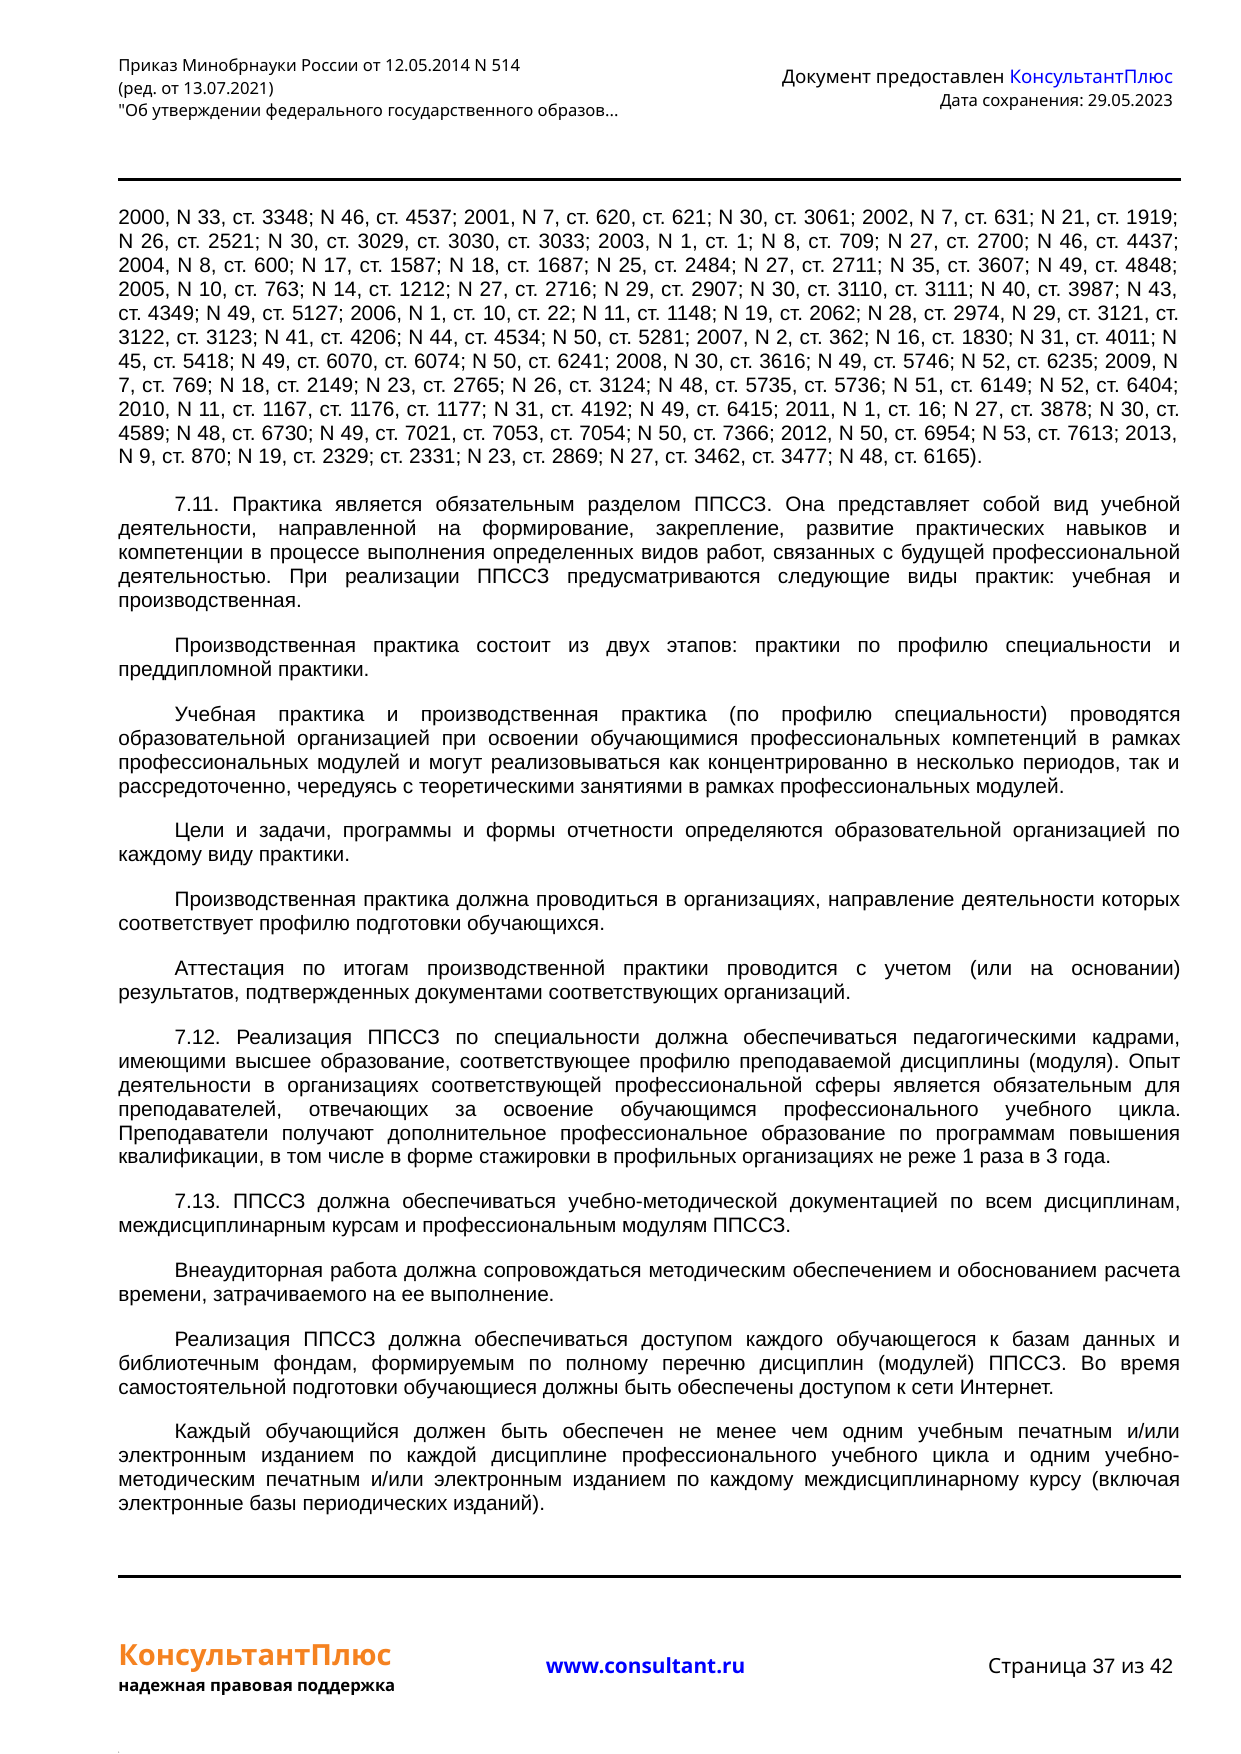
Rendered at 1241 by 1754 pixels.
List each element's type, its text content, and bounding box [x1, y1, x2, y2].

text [118, 205, 1181, 468]
text Цели и задачи, программы и формы отчетности определяются образовательной организацией по каждому виду практики. [118, 818, 1181, 866]
text 7.13. ППССЗ должна обеспечиваться учебно-методической документацией по всем дисциплинам, междисциплинарным курсам и профессиональным модулям ППССЗ. [118, 1189, 1181, 1237]
text Учебная практика и производственная практика (по профилю специальности) проводятся образовательной организацией при освоении обучающимися профессиональных компетенций в рамках профессиональных модулей и могут реализовываться как концентрированно в несколько периодов, так и рассредоточенно, чередуясь с теоретическими занятиями в рамках профессиональных модулей. [118, 702, 1181, 797]
text Реализация ППССЗ должна обеспечиваться доступом каждого обучающегося к базам данных и библиотечным фондам, формируемым по полному перечню дисциплин (модулей) ППССЗ. Во время самостоятельной подготовки обучающиеся должны быть обеспечены доступом к сети Интернет. [118, 1327, 1181, 1398]
text Внеаудиторная работа должна сопровождаться методическим обеспечением и обоснованием расчета времени, затрачиваемого на ее выполнение. [118, 1258, 1181, 1306]
text 7.12. Реализация ППССЗ по специальности должна обеспечиваться педагогическими кадрами, имеющими высшее образование, соответствующее профилю преподаваемой дисциплины (модуля). Опыт деятельности в организациях соответствующей профессиональной сферы является обязательным для преподавателей, отвечающих за освоение обучающимся профессионального учебного цикла. Преподаватели получают дополнительное профессиональное образование по программам повышения квалификации, в том числе в форме стажировки в профильных организациях не реже 1 раза в 3 года. [118, 1024, 1181, 1168]
text Аттестация по итогам производственной практики проводится с учетом (или на основании) результатов, подтвержденных документами соответствующих организаций. [118, 956, 1181, 1004]
text Каждый обучающийся должен быть обеспечен не менее чем одним учебным печатным и/или электронным изданием по каждой дисциплине профессионального учебного цикла и одним учебно-методическим печатным и/или электронным изданием по каждому междисциплинарному курсу (включая электронные базы периодических изданий). [118, 1419, 1181, 1515]
text 7.11. Практика является обязательным разделом ППССЗ. Она представляет собой вид учебной деятельности, направленной на формирование, закрепление, развитие практических навыков и компетенции в процессе выполнения определенных видов работ, связанных с будущей профессиональной деятельностью. При реализации ППССЗ предусматриваются следующие виды практик: учебная и производственная. [118, 492, 1181, 612]
text Производственная практика состоит из двух этапов: практики по профилю специальности и преддипломной практики. [118, 633, 1181, 681]
text Производственная практика должна проводиться в организациях, направление деятельности которых соответствует профилю подготовки обучающихся. [118, 887, 1181, 935]
